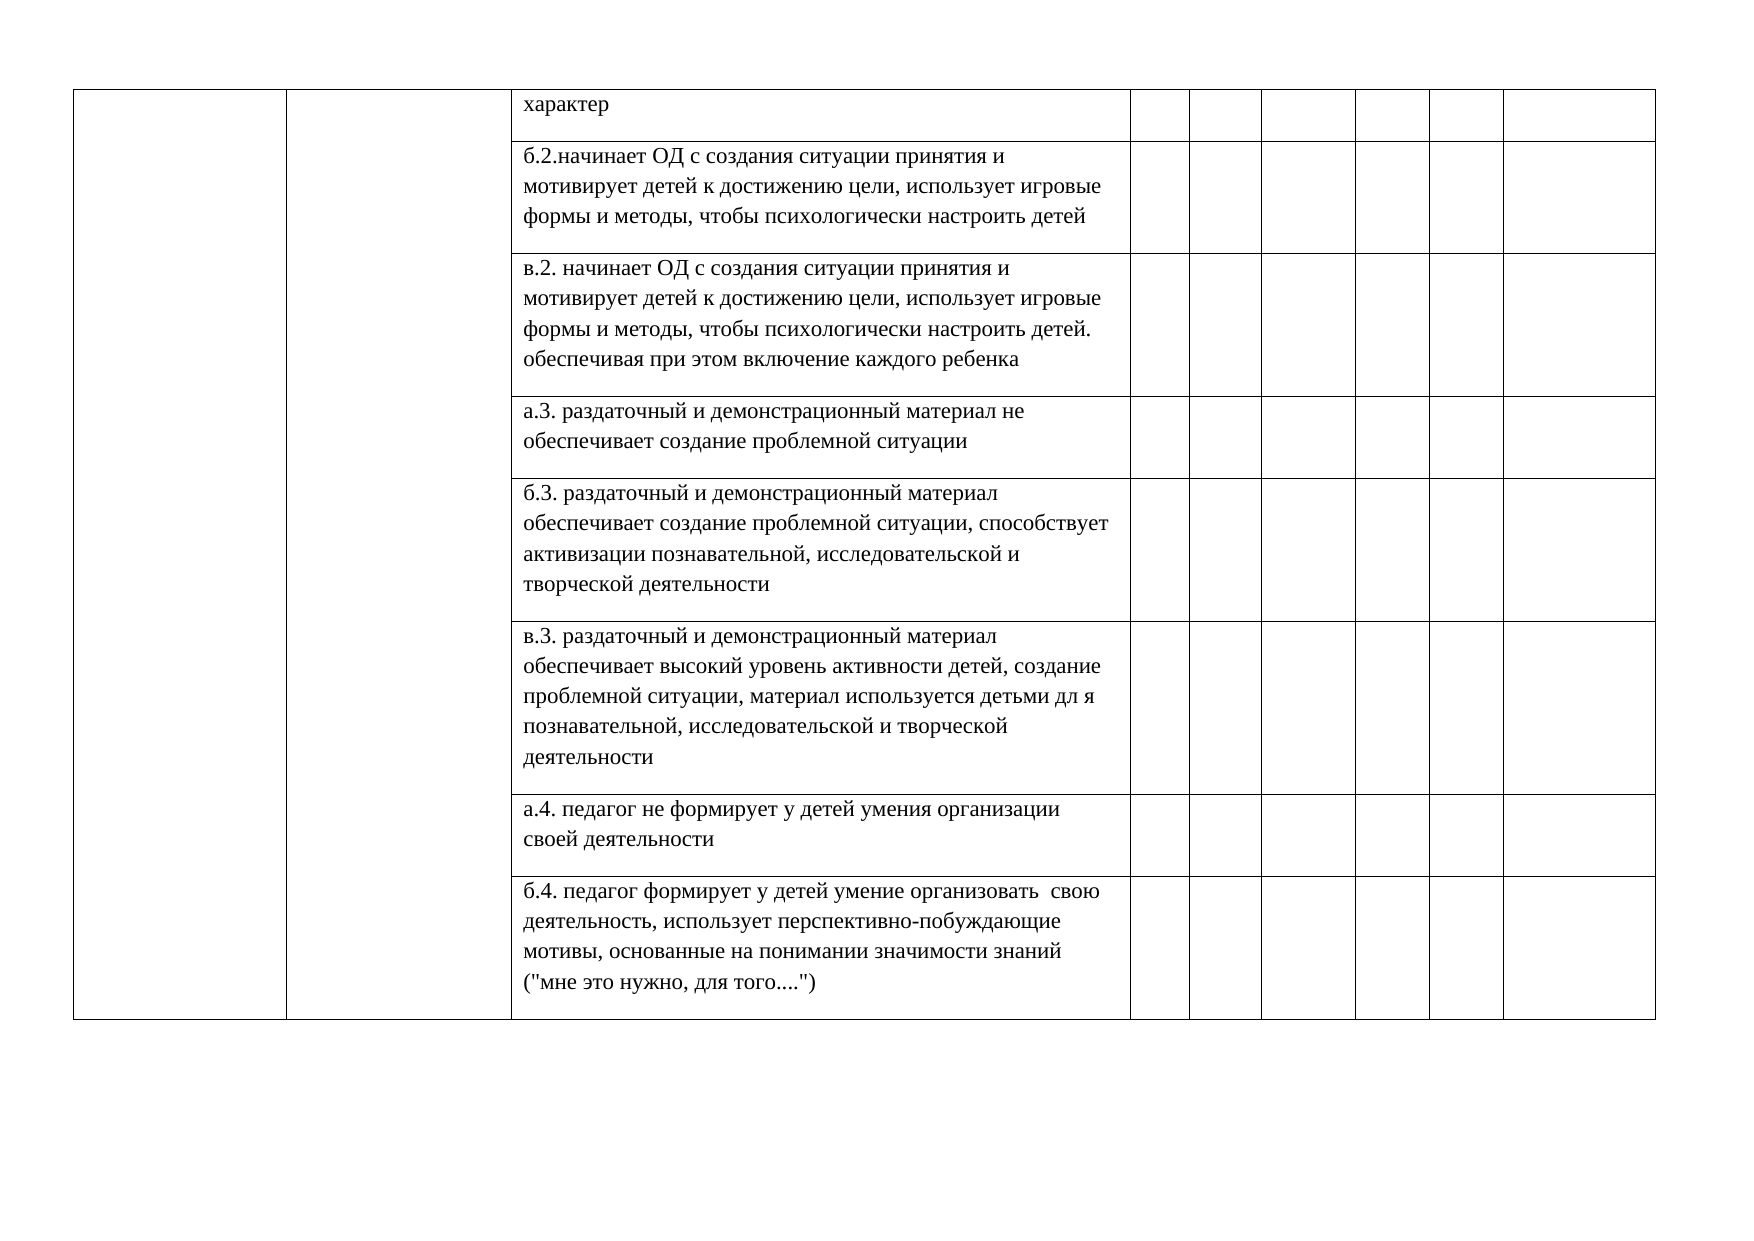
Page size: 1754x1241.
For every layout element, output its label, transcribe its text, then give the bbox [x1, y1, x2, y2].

table_cell [1190, 479, 1261, 621]
table_cell [1131, 142, 1189, 253]
table_cell [1504, 622, 1655, 794]
table_cell б.3. раздаточный и демонстрационный материал обеспечивает создание проблемной ситуации, способствует активизации познавательной, исследовательской и творческой деятельности [512, 479, 1130, 621]
table_cell [1262, 479, 1355, 621]
table_cell [1430, 397, 1503, 478]
table_cell [1262, 254, 1355, 396]
table_cell [1356, 622, 1429, 794]
table_cell [1190, 795, 1261, 876]
table_cell [1504, 479, 1655, 621]
table_cell [1131, 622, 1189, 794]
table_cell [1356, 142, 1429, 253]
table_cell [1430, 142, 1503, 253]
table_cell [1262, 622, 1355, 794]
table_cell [1131, 479, 1189, 621]
table_cell б.2.начинает ОД с создания ситуации принятия и мотивирует детей к достижению цели, использует игровые формы и методы, чтобы психологически настроить детей [512, 142, 1130, 253]
table_cell [1262, 397, 1355, 478]
table_cell [1504, 397, 1655, 478]
table_cell [1262, 877, 1355, 1019]
table_cell [1356, 254, 1429, 396]
table_cell [1504, 142, 1655, 253]
table_cell [1131, 795, 1189, 876]
table_cell [1262, 795, 1355, 876]
table_cell [1190, 397, 1261, 478]
table_cell а.4. педагог не формирует у детей умения организации своей деятельности [512, 795, 1130, 876]
table_cell [1356, 795, 1429, 876]
table_cell а.3. раздаточный и демонстрационный материал не обеспечивает создание проблемной ситуации [512, 397, 1130, 478]
table_cell [1356, 479, 1429, 621]
table_cell [1430, 622, 1503, 794]
table_cell [1504, 877, 1655, 1019]
table_cell [1356, 90, 1429, 141]
table_cell [1504, 254, 1655, 396]
table_cell [1131, 90, 1189, 141]
table_cell [1131, 254, 1189, 396]
table_cell [1190, 90, 1261, 141]
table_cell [512, 90, 1130, 141]
table_cell в.3. раздаточный и демонстрационный материал обеспечивает высокий уровень активности детей, создание проблемной ситуации, материал используется детьми дл я познавательной, исследовательской и творческой деятельности [512, 622, 1130, 794]
table_cell в.2. начинает ОД с создания ситуации принятия и мотивирует детей к достижению цели, использует игровые формы и методы, чтобы психологически настроить детей. обеспечивая при этом включение каждого ребенка [512, 254, 1130, 396]
table_cell [1356, 877, 1429, 1019]
table_cell б.4. педагог формирует у детей умение организовать свою деятельность, использует перспективно-побуждающие мотивы, основанные на понимании значимости знаний ("мне это нужно, для того....") [512, 877, 1130, 1019]
table_cell [1430, 479, 1503, 621]
table_cell [1430, 254, 1503, 396]
table_cell [1190, 622, 1261, 794]
table_cell [1262, 142, 1355, 253]
table_cell [1190, 877, 1261, 1019]
table_cell [1504, 795, 1655, 876]
table_cell [1131, 877, 1189, 1019]
table_cell [1430, 90, 1503, 141]
table_cell [1430, 795, 1503, 876]
table_cell [1430, 877, 1503, 1019]
table_cell [1190, 254, 1261, 396]
table_cell [1262, 90, 1355, 141]
table_cell [1190, 142, 1261, 253]
table_cell [1504, 90, 1655, 141]
table_cell [1131, 397, 1189, 478]
table_cell [1356, 397, 1429, 478]
